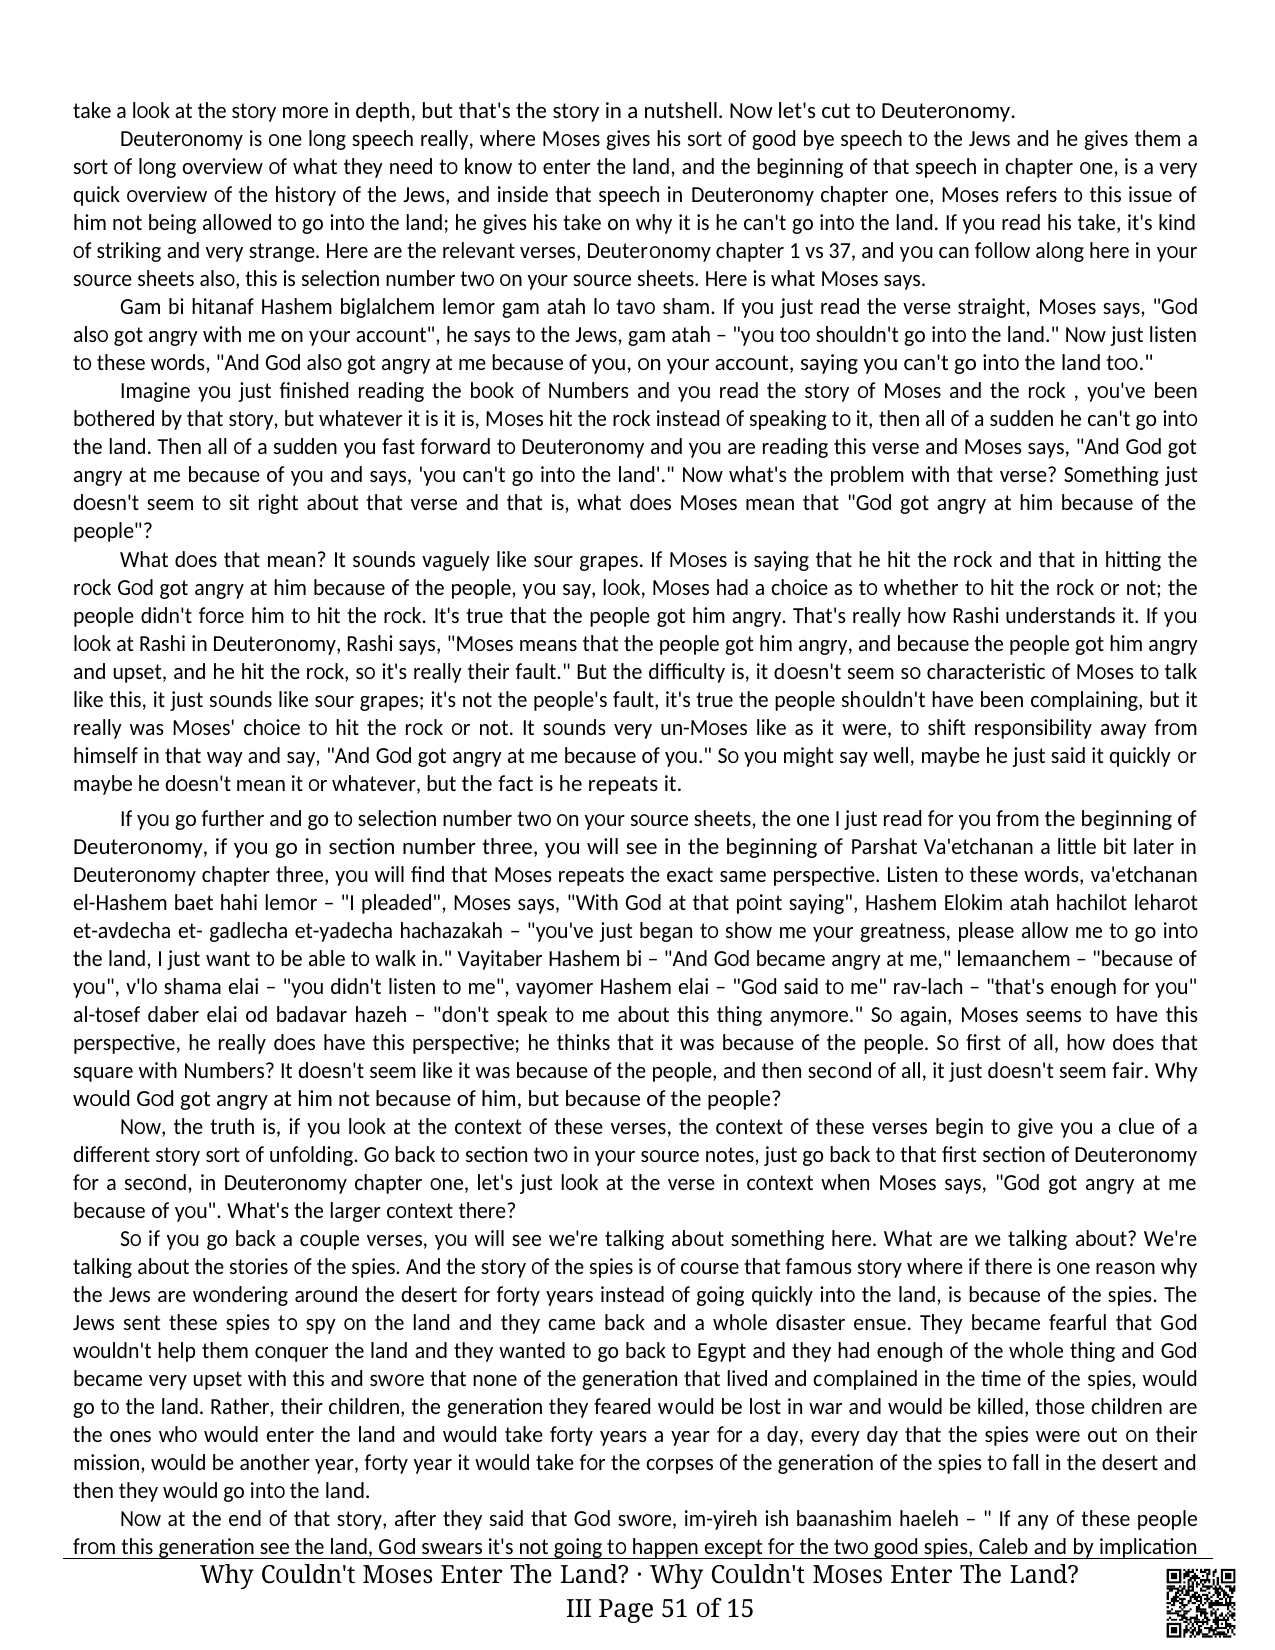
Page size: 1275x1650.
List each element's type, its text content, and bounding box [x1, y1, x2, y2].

text What does that mean? It sounds vaguely like sour grapes. If Moses is saying that he hit the rock and that in hitting the rock God got angry at him because of the people, you say, look, Moses had a choice as to whether to hit the rock or not; the people didn't force him to hit the rock. It's true that the people got him angry. That's really how Rashi understands it. If you look at Rashi in Deuteronomy, Rashi says, "Moses means that the people got him angry, and because the people got him angry and upset, and he hit the rock, so it's really their fault." But the difficulty is, it doesn't seem so characteristic of Moses to talk like this, it just sounds like sour grapes; it's not the people's fault, it's true the people shouldn't have been complaining, but it really was Moses' choice to hit the rock or not. It sounds very un-Moses like as it were, to shift responsibility away from himself in that way and say, "And God got angry at me because of you." So you might say well, maybe he just said it quickly or maybe he doesn't mean it or whatever, but the fact is he repeats it. [73, 545, 1198, 797]
text If you go further and go to selection number two on your source sheets, the one I just read for you from the beginning of Deuteronomy, if you go in section number three, you will see in the beginning of Parshat Va'etchanan a little bit later in Deuteronomy chapter three, you will find that Moses repeats the exact same perspective. Listen to these words, va'etchanan el-Hashem baet hahi lemor – "I pleaded", Moses says, "With God at that point saying", Hashem Elokim atah hachilot leharot et-avdecha et- gadlecha et-yadecha hachazakah – "you've just began to show me your greatness, please allow me to go into the land, I just want to be able to walk in." Vayitaber Hashem bi – "And God became angry at me," lemaanchem – "because of you", v'lo shama elai – "you didn't listen to me", vayomer Hashem elai – "God said to me" rav-lach – "that's enough for you" al-tosef daber elai od badavar hazeh – "don't speak to me about this thing anymore." So again, Moses seems to have this perspective, he really does have this perspective; he thinks that it was because of the people. So first of all, how does that square with Numbers? It doesn't seem like it was because of the people, and then second of all, it just doesn't seem fair. Why would God got angry at him not because of him, but because of the people? [73, 804, 1198, 1112]
text Now, the truth is, if you look at the context of these verses, the context of these verses begin to give you a clue of a different story sort of unfolding. Go back to section two in your source notes, just go back to that first section of Deuteronomy for a second, in Deuteronomy chapter one, let's just look at the verse in context when Moses says, "God got angry at me because of you". What's the larger context there? [73, 1112, 1198, 1224]
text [73, 96, 1198, 124]
text Imagine you just finished reading the book of Numbers and you read the story of Moses and the rock , you've been bothered by that story, but whatever it is it is, Moses hit the rock instead of speaking to it, then all of a sudden he can't go into the land. Then all of a sudden you fast forward to Deuteronomy and you are reading this verse and Moses says, "And God got angry at me because of you and says, 'you can't go into the land'." Now what's the problem with that verse? Something just doesn't seem to sit right about that verse and that is, what does Moses mean that "God got angry at him because of the people"? [73, 376, 1198, 544]
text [73, 1504, 1198, 1560]
text So if you go back a couple verses, you will see we're talking about something here. What are we talking about? We're talking about the stories of the spies. And the story of the spies is of course that famous story where if there is one reason why the Jews are wondering around the desert for forty years instead of going quickly into the land, is because of the spies. The Jews sent these spies to spy on the land and they came back and a whole disaster ensue. They became fearful that God wouldn't help them conquer the land and they wanted to go back to Egypt and they had enough of the whole thing and God became very upset with this and swore that none of the generation that lived and complained in the time of the spies, would go to the land. Rather, their children, the generation they feared would be lost in war and would be killed, those children are the ones who would enter the land and would take forty years a year for a day, every day that the spies were out on their mission, would be another year, forty year it would take for the corpses of the generation of the spies to fall in the desert and then they would go into the land. [73, 1224, 1198, 1504]
text Gam bi hitanaf Hashem biglalchem lemor gam atah lo tavo sham. If you just read the verse straight, Moses says, "God also got angry with me on your account", he says to the Jews, gam atah – "you too shouldn't go into the land." Now just listen to these words, "And God also got angry at me because of you, on your account, saying you can't go into the land too." [73, 292, 1198, 376]
text Deuteronomy is one long speech really, where Moses gives his sort of good bye speech to the Jews and he gives them a sort of long overview of what they need to know to enter the land, and the beginning of that speech in chapter one, is a very quick overview of the history of the Jews, and inside that speech in Deuteronomy chapter one, Moses refers to this issue of him not being allowed to go into the land; he gives his take on why it is he can't go into the land. If you read his take, it's kind of striking and very strange. Here are the relevant verses, Deuteronomy chapter 1 vs 37, and you can follow along here in your source sheets also, this is selection number two on your source sheets. Here is what Moses says. [73, 124, 1198, 292]
